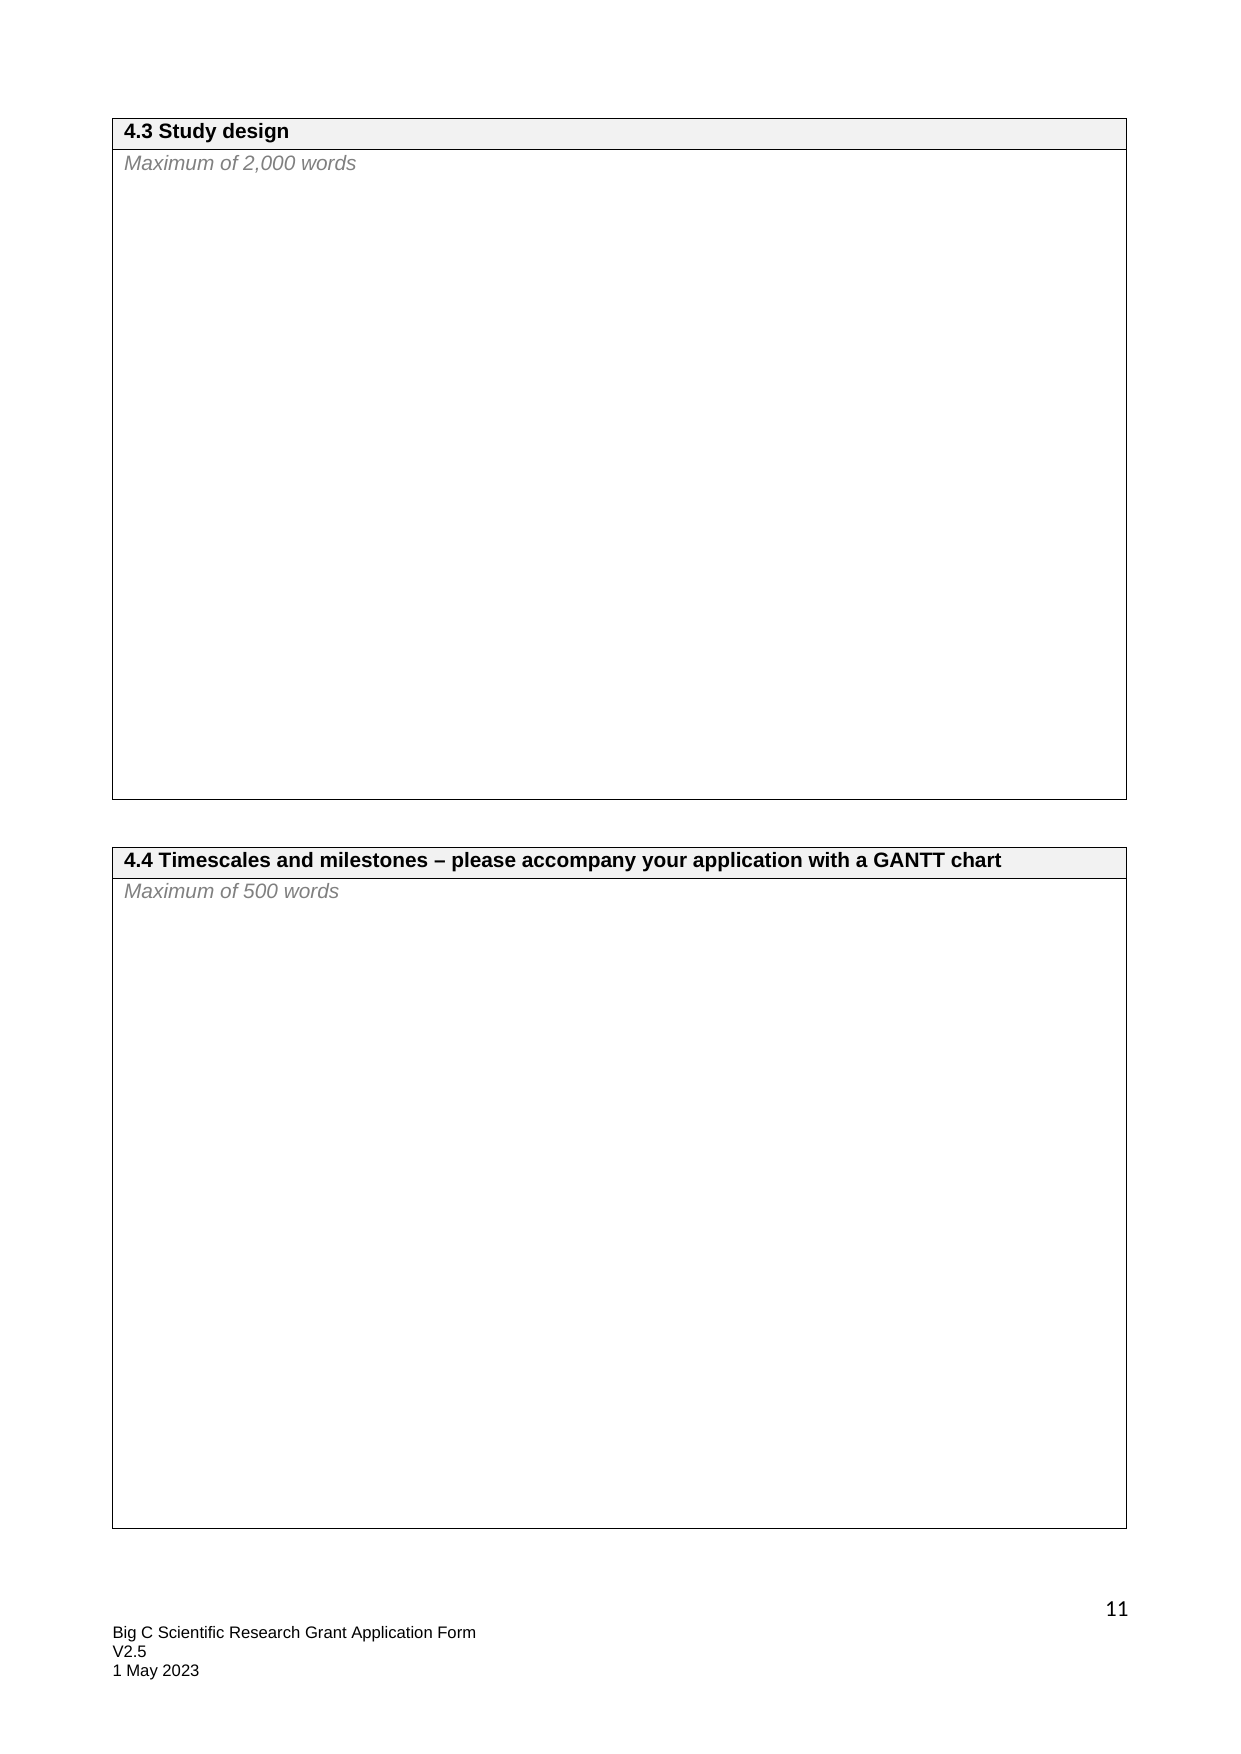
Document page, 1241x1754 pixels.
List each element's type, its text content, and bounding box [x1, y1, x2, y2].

table_cell Maximum of 500 words [113, 879, 1126, 1528]
table_header 4.3 Study design [113, 119, 1126, 149]
table_header 4.4 Timescales and milestones – please accompany your application with a GANTT chart [113, 848, 1126, 878]
table_cell Maximum of 2,000 words [113, 150, 1126, 799]
